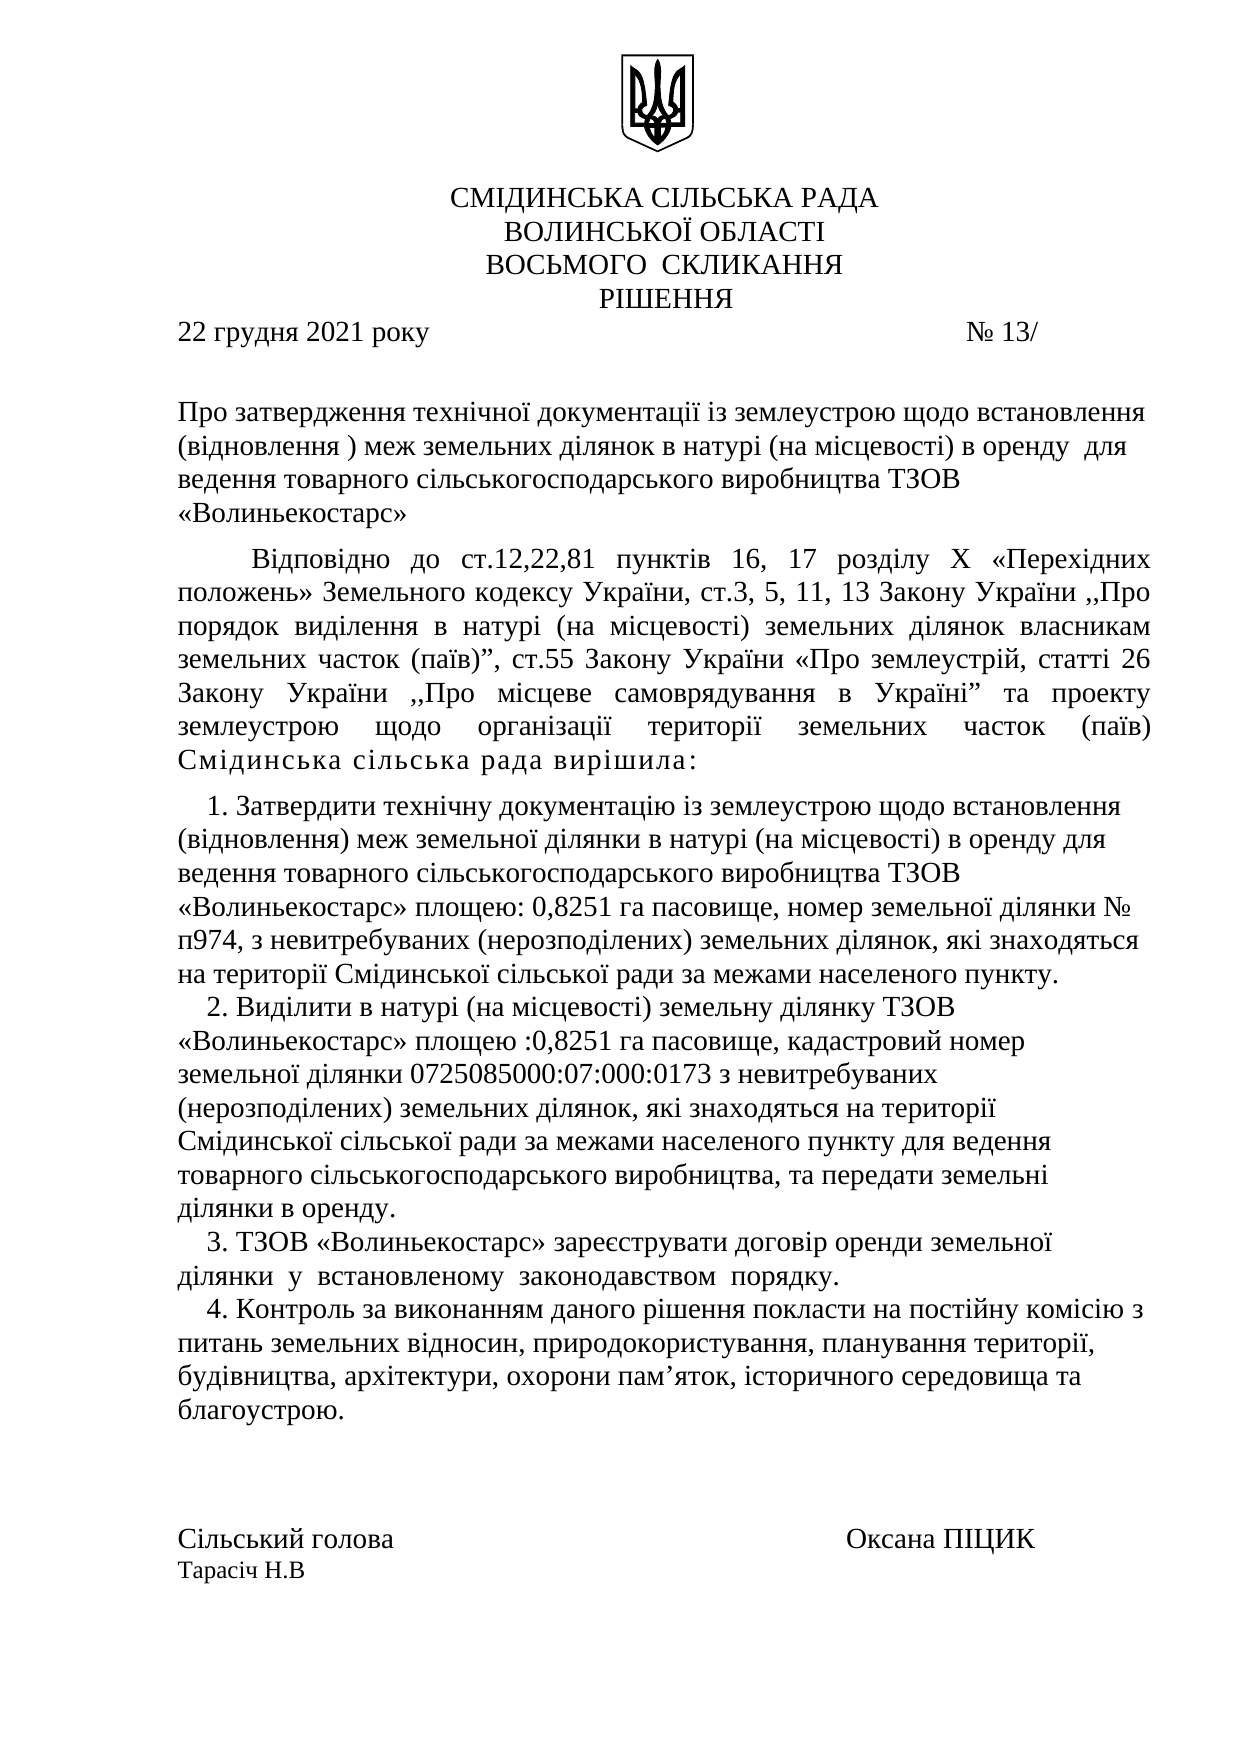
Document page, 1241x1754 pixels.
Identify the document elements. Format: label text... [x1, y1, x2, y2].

text ВОЛИНСЬКОЇ ОБЛАСТІ [177, 214, 1152, 247]
text Про затвердження технічної документації із землеустрою щодо встановлення (відновлення ) меж земельних ділянок в натурі (на місцевості) в оренду для ведення товарного сільськогосподарського виробництва ТЗОВ «Волиньекостарс» [177, 394, 1152, 528]
text Тарасіч Н.В [177, 1555, 1152, 1583]
text Відповідно до ст.12,22,81 пунктів 16, 17 розділу Х «Перехідних положень» Земельного кодексу України, ст.3, 5, 11, 13 Закону України ,,Про порядок виділення в натурі (на місцевості) земельних ділянок власникам земельних часток (паїв)”, ст.55 Закону України «Про землеустрій, статті 26 Закону України ,,Про місцеве самоврядування в Україні” та проекту землеустрою щодо організації території земельних часток (паїв) Смідинська сільська рада вирішила: [177, 541, 1152, 776]
text ВОСЬМОГО СКЛИКАННЯ [177, 247, 1152, 281]
text 4. Контроль за виконанням даного рішення покласти на постійну комісію з питань земельних відносин, природокористування, планування території, будівництва, архітектури, охорони пам’яток, історичного середовища та благоустрою. [177, 1291, 1152, 1425]
text Сільський голова Оксана ПІЦИК [177, 1521, 1152, 1555]
text 3. ТЗОВ «Волиньекостарс» зареєструвати договір оренди земельної ділянки у встановленому законодавством порядку. [177, 1224, 1152, 1291]
text РІШЕННЯ [177, 281, 1155, 314]
text СМІДИНСЬКА СІЛЬСЬКА РАДА [177, 180, 1152, 214]
text 22 грудня 2021 року № 13/ [177, 314, 1152, 348]
text 1. Затвердити технічну документацію із землеустрою щодо встановлення (відновлення) меж земельної ділянки в натурі (на місцевості) в оренду для ведення товарного сільськогосподарського виробництва ТЗОВ «Волиньекостарс» площею: 0,8251 га пасовище, номер земельної ділянки № п974, з невитребуваних (нерозподілених) земельних ділянок, які знаходяться на території Смідинської сільської ради за межами населеного пункту. [177, 788, 1152, 989]
text 2. Виділити в натурі (на місцевості) земельну ділянку ТЗОВ «Волиньекостарс» площею :0,8251 га пасовище, кадастровий номер земельної ділянки 0725085000:07:000:0173 з невитребуваних (нерозподілених) земельних ділянок, які знаходяться на території Смідинської сільської ради за межами населеного пункту для ведення товарного сільськогосподарського виробництва, та передати земельні ділянки в оренду. [177, 989, 1152, 1224]
